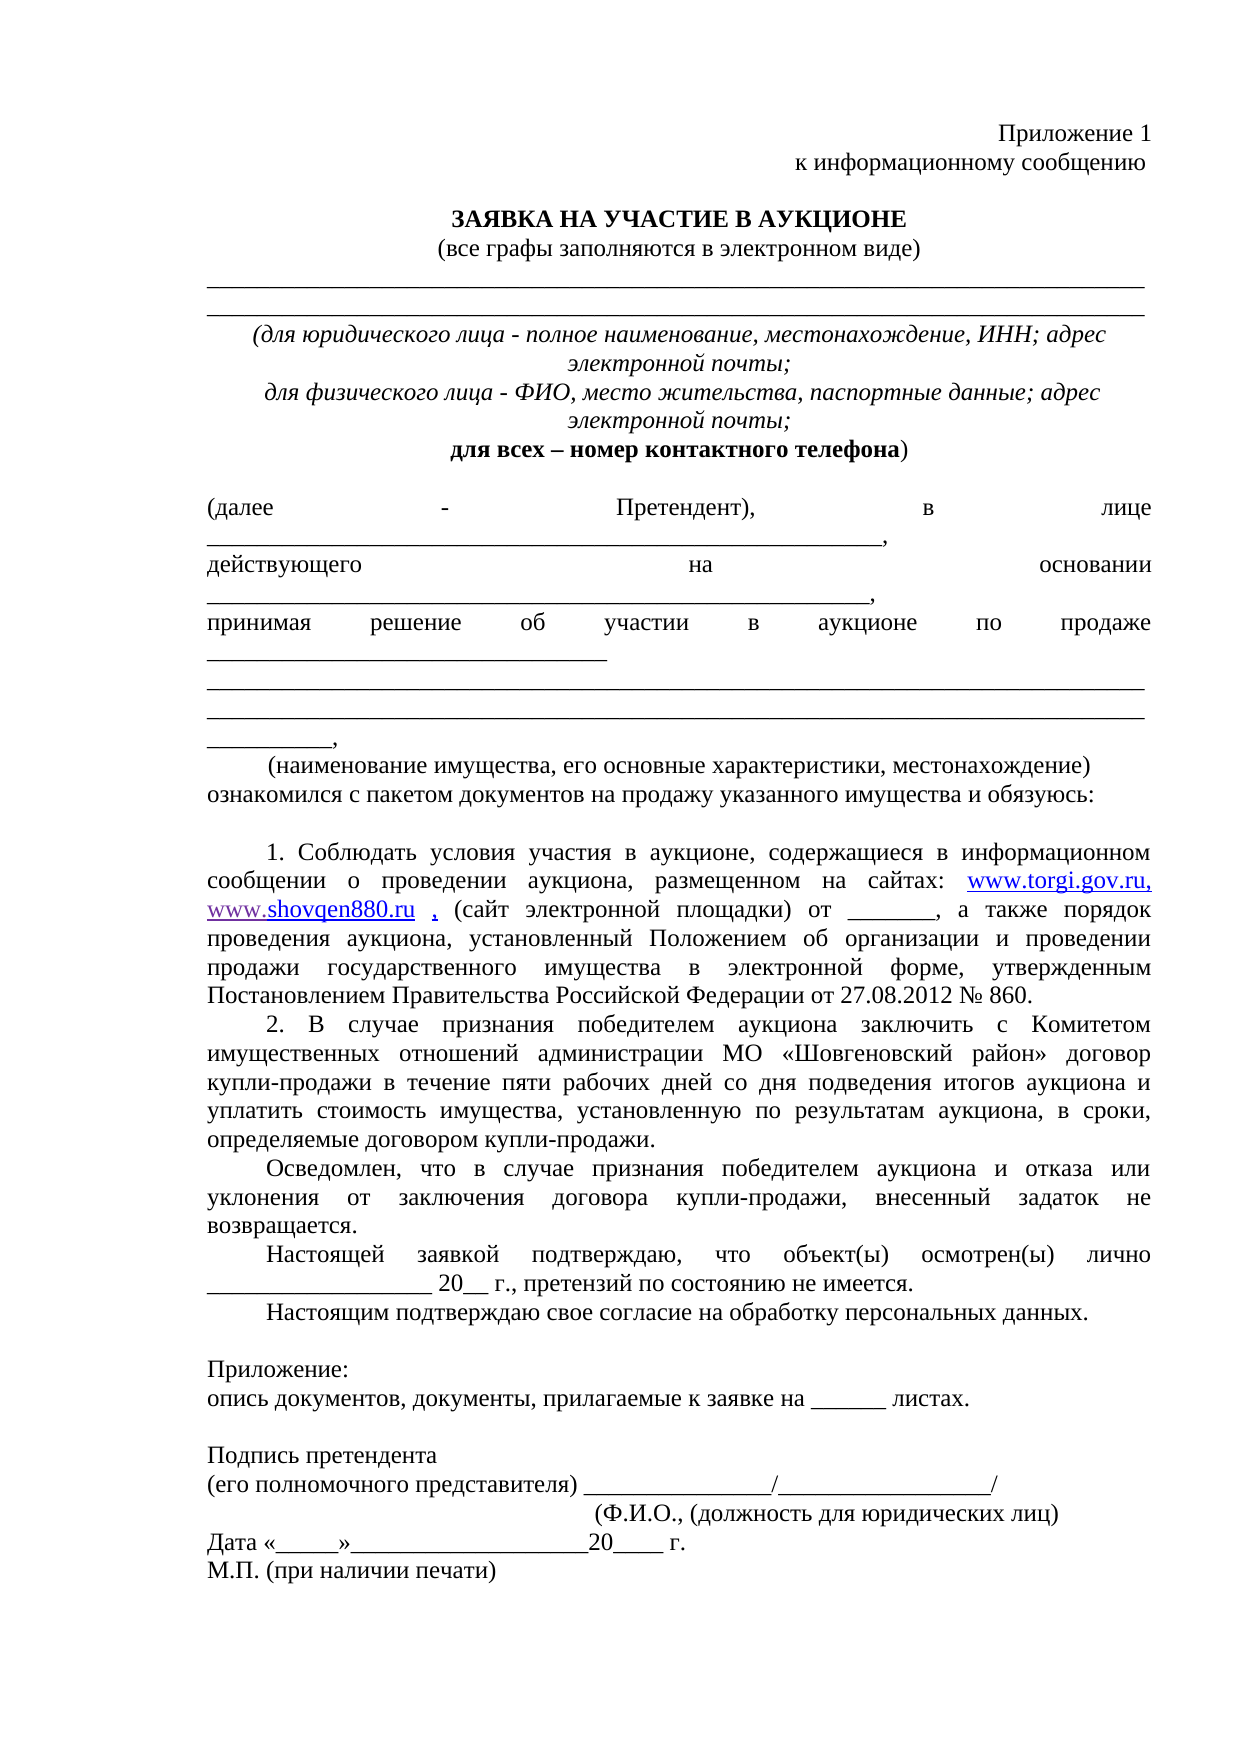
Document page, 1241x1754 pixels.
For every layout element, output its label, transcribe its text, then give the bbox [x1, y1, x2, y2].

text (наименование имущества, его основные характеристики, местонахождение) [207, 751, 1152, 779]
text ___________________________________________________________________________ [207, 291, 1152, 319]
text М.П. (при наличии печати) [207, 1556, 1152, 1584]
text ЗАЯВКА НА УЧАСТИЕ В АУКЦИОНЕ [207, 204, 1152, 233]
text (для юридического лица - полное наименование, местонахождение, ИНН; адрес электронной почты; [207, 319, 1152, 377]
text Приложение 1 [177, 118, 1152, 147]
text Осведомлен, что в случае признания победителем аукциона и отказа или уклонения от заключения договора купли-продажи, внесенный задаток не возвращается. [207, 1153, 1152, 1239]
text Подпись претендента [207, 1441, 1152, 1469]
text Приложение: [207, 1354, 1152, 1383]
text принимая решение об участии в аукционе по продаже ________________________________ [207, 607, 1152, 664]
text Дата «_____»___________________20____ г. [207, 1527, 1152, 1556]
text ________________________________________________________________________________________________________________________________________________________________, [207, 664, 1152, 751]
text ___________________________________________________________________________ [207, 262, 1152, 291]
text действующего на основании _____________________________________________________, [207, 549, 1152, 607]
text к информационному сообщению [118, 147, 1146, 176]
text 1. Соблюдать условия участия в аукционе, содержащиеся в информационном сообщении о проведении аукциона, размещенном на сайтах: www.torgi.gov.ru, www.shovqen880.ru , (сайт электронной площадки) от _______, а также порядок проведения аукциона, установленный Положением об организации и проведении продажи государственного имущества в электронной форме, утвержденным Постановлением Правительства Российской Федерации от 27.08.2012 № 860. [207, 837, 1152, 1009]
text (его полномочного представителя) _______________/_________________/ [207, 1469, 1152, 1498]
text 2. В случае признания победителем аукциона заключить с Комитетом имущественных отношений администрации МО «Шовгеновский район» договор купли-продажи в течение пяти рабочих дней со дня подведения итогов аукциона и уплатить стоимость имущества, установленную по результатам аукциона, в сроки, определяемые договором купли-продажи. [207, 1009, 1152, 1153]
text для физического лица - ФИО, место жительства, паспортные данные; адрес электронной почты; [207, 377, 1152, 434]
text Настоящим подтверждаю свое согласие на обработку персональных данных. [207, 1297, 1152, 1326]
text (Ф.И.О., (должность для юридических лиц) [207, 1498, 1152, 1527]
text ознакомился с пакетом документов на продажу указанного имущества и обязуюсь: [207, 779, 1166, 808]
text (все графы заполняются в электронном виде) [207, 233, 1152, 262]
text Настоящей заявкой подтверждаю, что объект(ы) осмотрен(ы) лично __________________ 20__ г., претензий по состоянию не имеется. [207, 1239, 1152, 1297]
text опись документов, документы, прилагаемые к заявке на ______ листах. [207, 1383, 1152, 1412]
text (далее - Претендент), в лице ______________________________________________________, [207, 492, 1152, 549]
text для всех – номер контактного телефона) [207, 434, 1152, 463]
